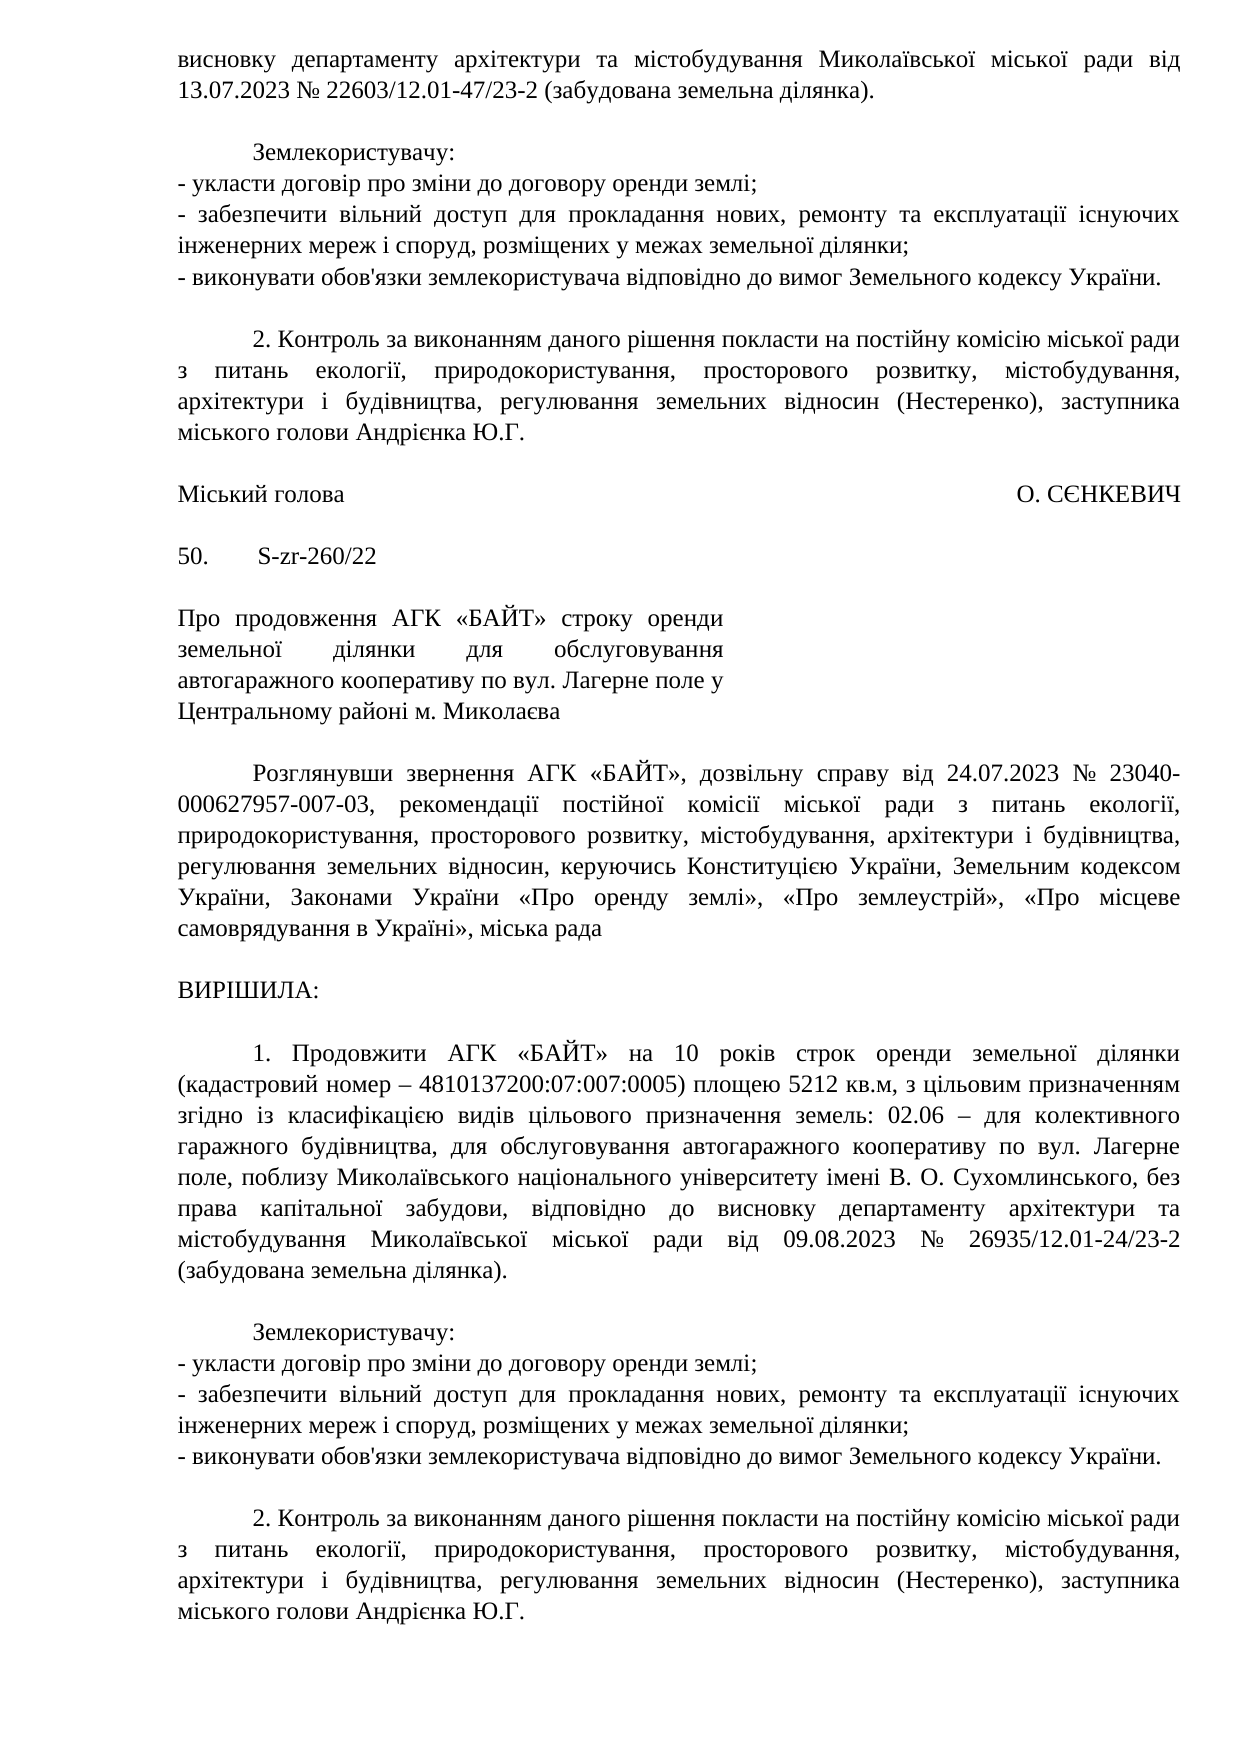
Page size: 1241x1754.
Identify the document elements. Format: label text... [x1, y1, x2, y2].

text 2. Контроль за виконанням даного рішення покласти на постійну комісію міської ради з питань екології, природокористування, просторового розвитку, містобудування, архітектури і будівництва, регулювання земельних відносин (Нестеренко), заступника міського голови Андрієнка Ю.Г. [177, 1503, 1181, 1625]
text Розглянувши звернення АГК «БАЙТ», дозвільну справу від 24.07.2023 № 23040-000627957-007-03, рекомендації постійної комісії міської ради з питань екології, природокористування, просторового розвитку, містобудування, архітектури і будівництва, регулювання земельних відносин, керуючись Конституцією України, Земельним кодексом України, Законами України «Про оренду землі», «Про землеустрій», «Про місцеве самоврядування в Україні», міська рада [177, 758, 1181, 942]
text Про продовження АГК «БАЙТ» строку оренди земельної ділянки для обслуговування автогаражного кооперативу по вул. Лагерне поле у Центральному районі м. Миколаєва [177, 603, 724, 725]
text - укласти договір про зміни до договору оренди землі; [177, 168, 1181, 197]
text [177, 44, 1181, 104]
text 1. Продовжити АГК «БАЙТ» на 10 років строк оренди земельної ділянки (кадастровий номер – 4810137200:07:007:0005) площею 5212 кв.м, з цільовим призначенням згідно із класифікацією видів цільового призначення земель: 02.06 ‒ для колективного гаражного будівництва, для обслуговування автогаражного кооперативу по вул. Лагерне поле, поблизу Миколаївського національного університету імені В. О. Сухомлинського, без права капітальної забудови, відповідно до висновку департаменту архітектури та містобудування Миколаївської міської ради від 09.08.2023 № 26935/12.01-24/23-2 (забудована земельна ділянка). [177, 1038, 1181, 1284]
text - виконувати обов'язки землекористувача відповідно до вимог Земельного кодексу України. [177, 1441, 1181, 1470]
text Міський голова О. СЄНКЕВИЧ [177, 479, 1181, 508]
text - виконувати обов'язки землекористувача відповідно до вимог Земельного кодексу України. [177, 262, 1181, 290]
text Землекористувачу: [177, 137, 1181, 166]
text 2. Контроль за виконанням даного рішення покласти на постійну комісію міської ради з питань екології, природокористування, просторового розвитку, містобудування, архітектури і будівництва, регулювання земельних відносин (Нестеренко), заступника міського голови Андрієнка Ю.Г. [177, 324, 1181, 446]
text Землекористувачу: [177, 1317, 1181, 1346]
text ВИРІШИЛА: [177, 976, 1181, 1004]
text - укласти договір про зміни до договору оренди землі; [177, 1348, 1181, 1377]
text - забезпечити вільний доступ для прокладання нових, ремонту та експлуатації існуючих інженерних мереж і споруд, розміщених у межах земельної ділянки; [177, 1379, 1181, 1439]
text 50. S-zr-260/22 [177, 541, 1181, 570]
text - забезпечити вільний доступ для прокладання нових, ремонту та експлуатації існуючих інженерних мереж і споруд, розміщених у межах земельної ділянки; [177, 199, 1181, 259]
